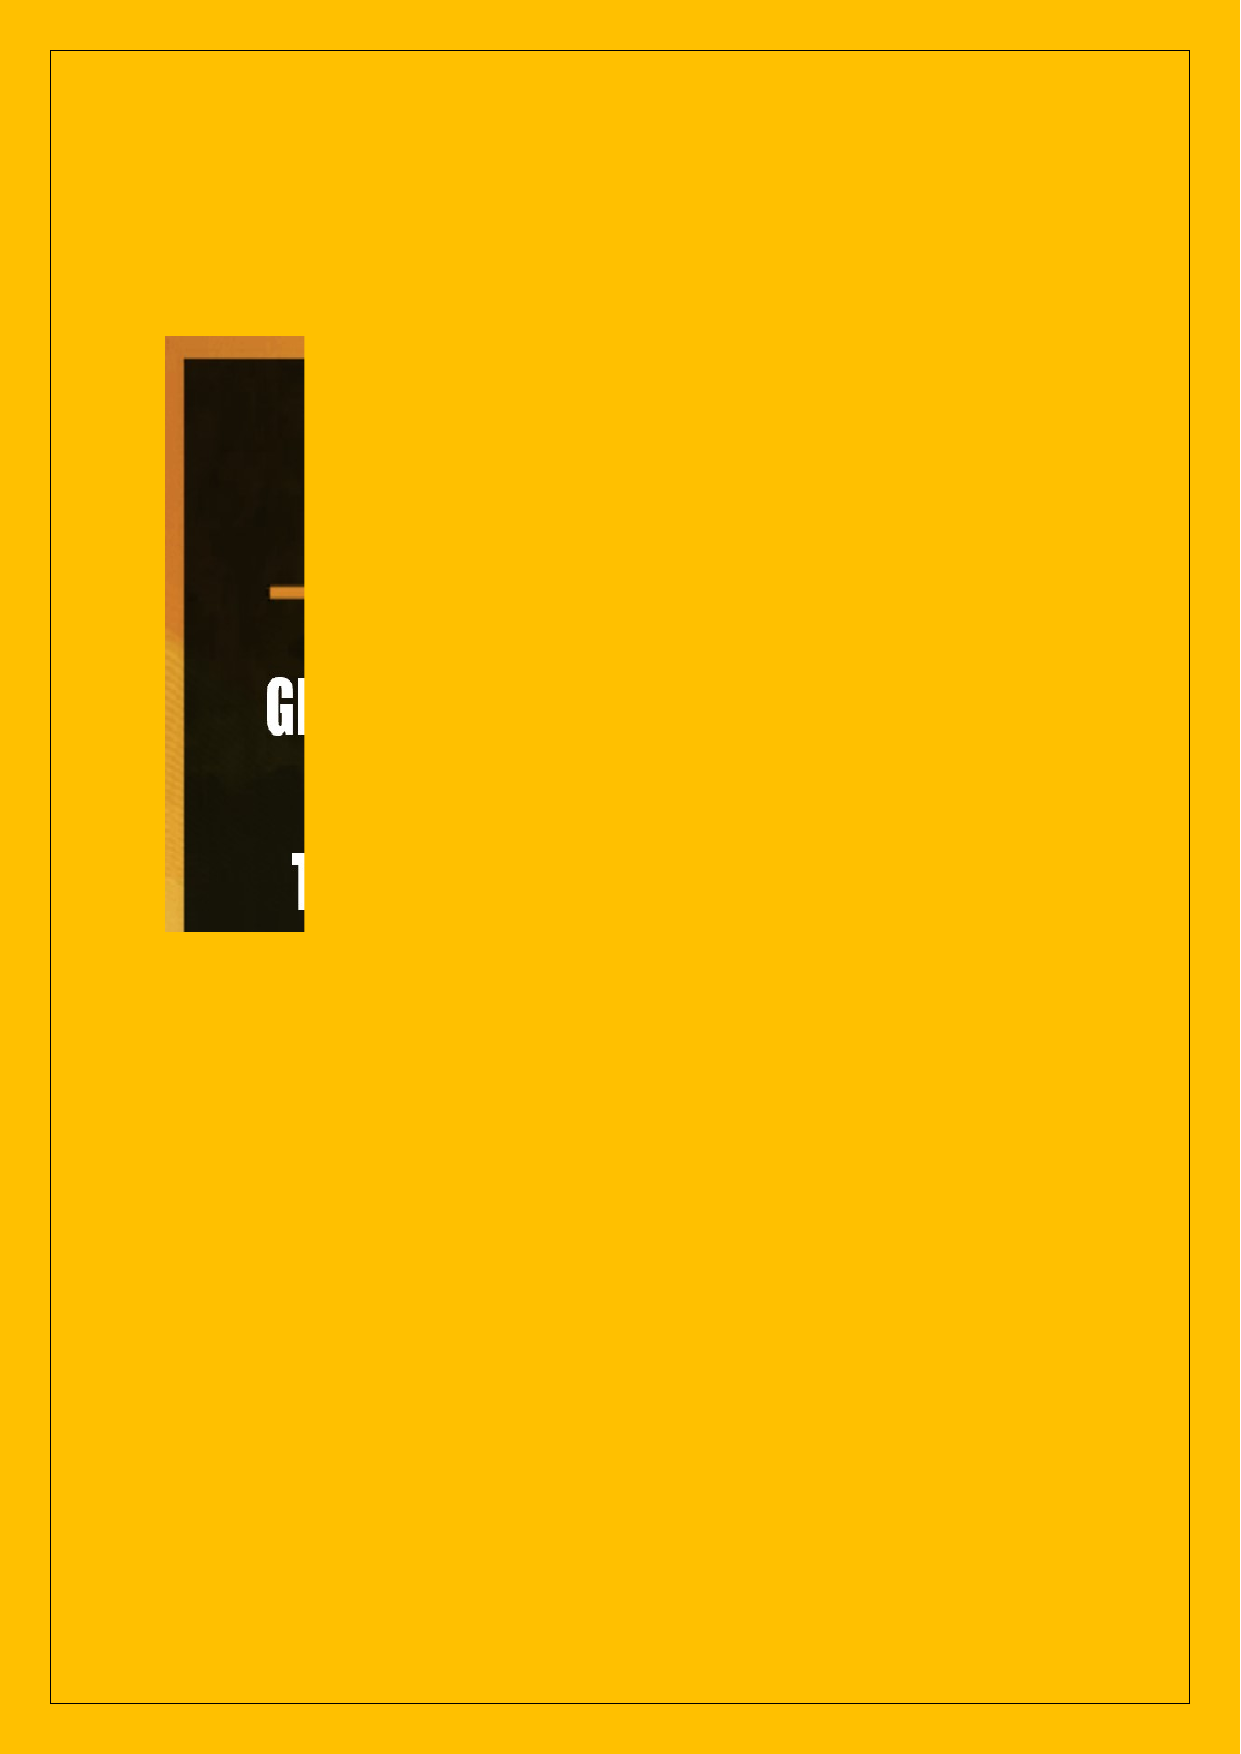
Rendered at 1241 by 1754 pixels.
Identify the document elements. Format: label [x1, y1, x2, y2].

picture [165, 336, 305, 932]
